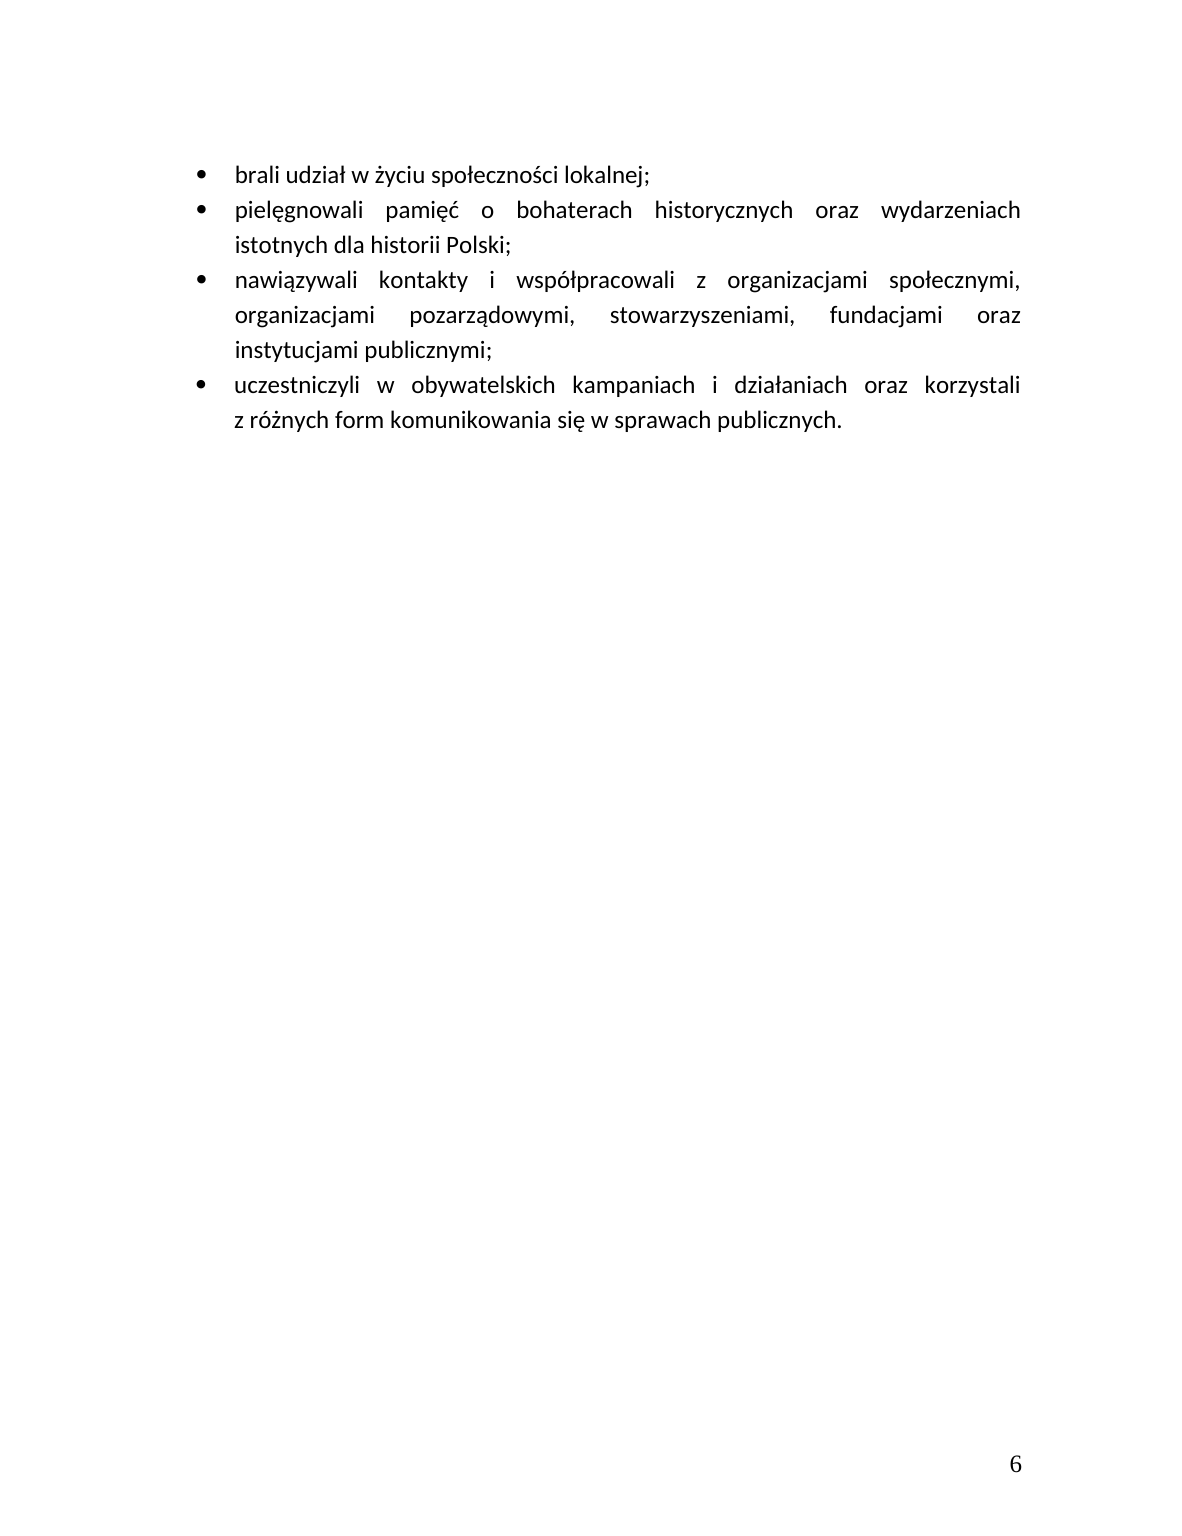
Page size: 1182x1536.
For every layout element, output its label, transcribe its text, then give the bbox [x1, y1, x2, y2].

text brali udział w życiu społeczności lokalnej; [197, 159, 1022, 190]
text uczestniczyli w obywatelskich kampaniach i działaniach oraz korzystali z różnych form komunikowania się w sprawach publicznych. [197, 369, 1022, 435]
text pielęgnowali pamięć o bohaterach historycznych oraz wydarzeniach istotnych dla historii Polski; [197, 194, 1022, 260]
text nawiązywali kontakty i współpracowali z organizacjami społecznymi, organizacjami pozarządowymi, stowarzyszeniami, fundacjami oraz instytucjami publicznymi; [197, 264, 1022, 365]
